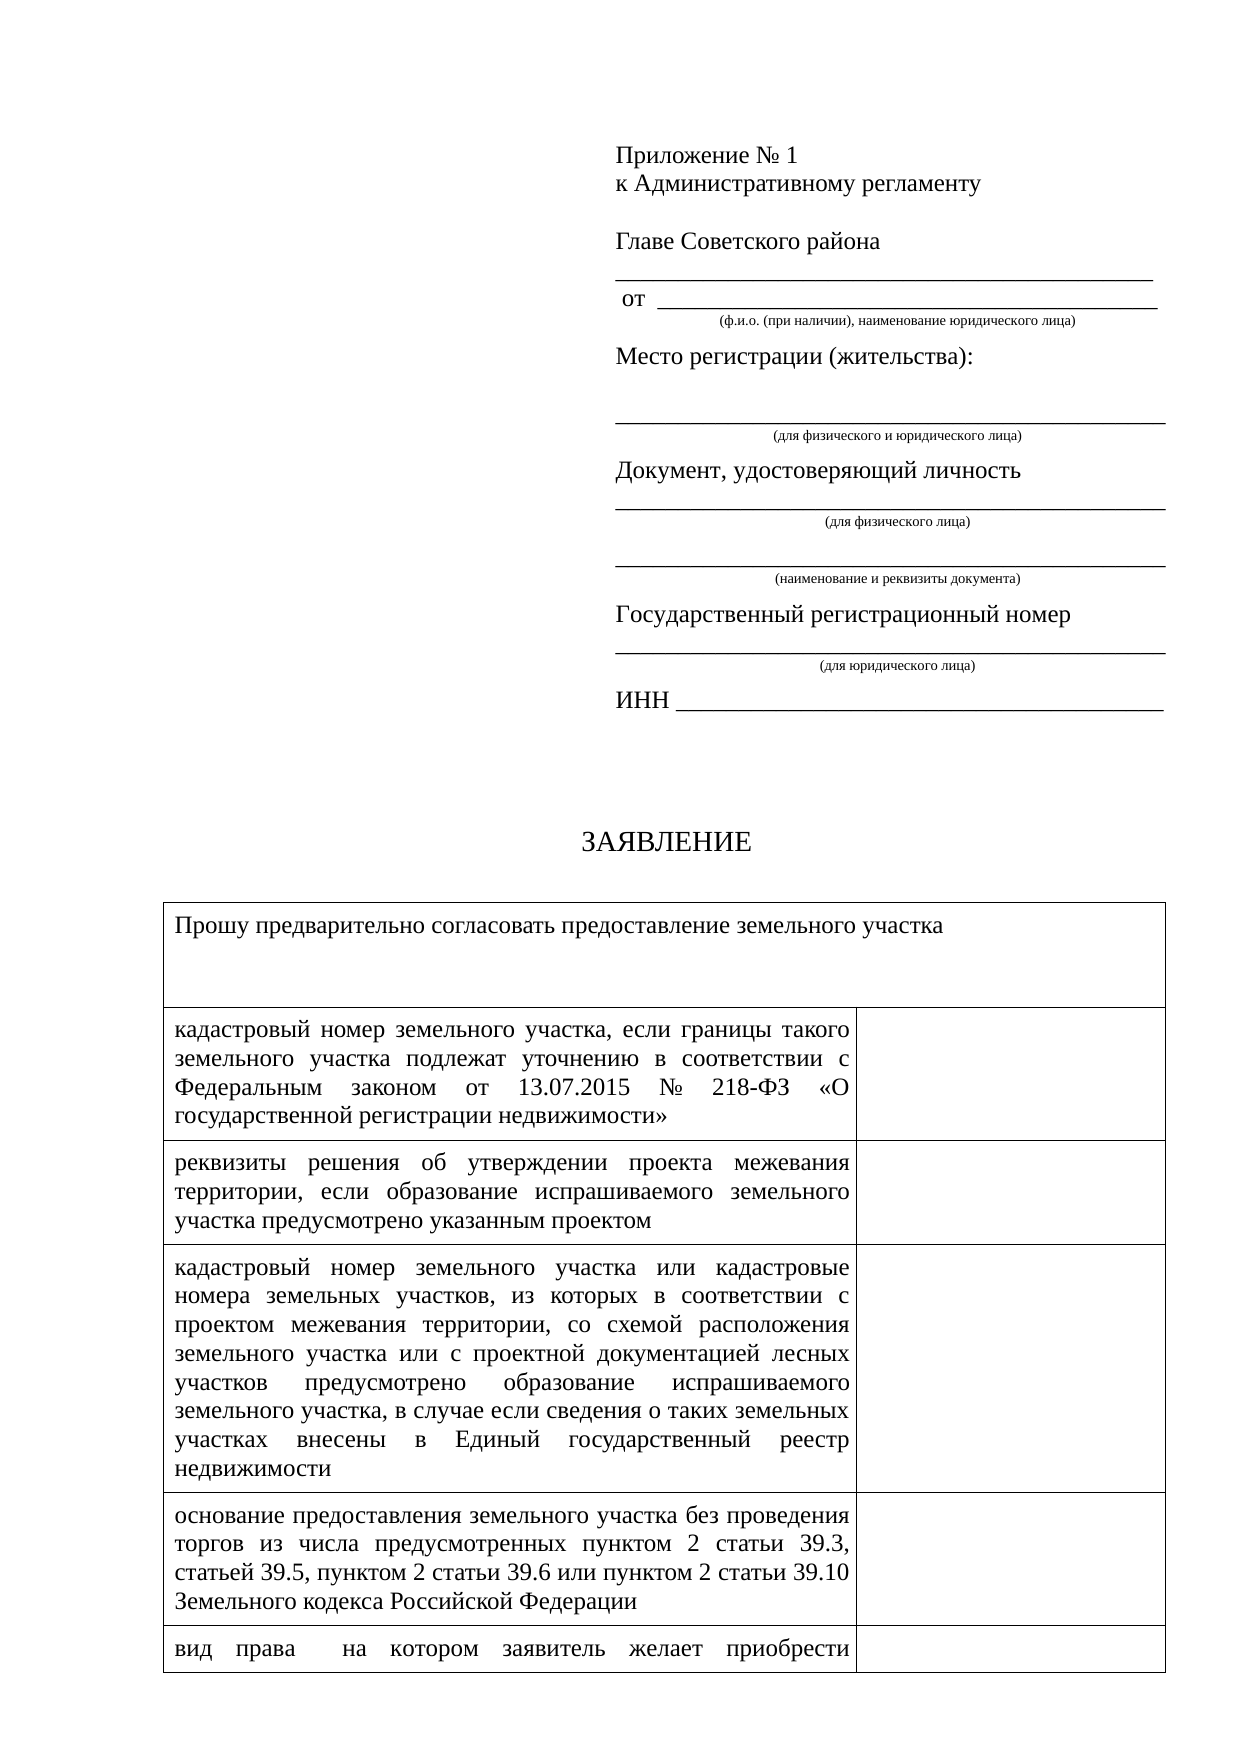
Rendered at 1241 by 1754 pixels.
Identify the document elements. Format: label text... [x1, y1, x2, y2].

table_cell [164, 1626, 856, 1672]
table_cell реквизиты решения об утверждении проекта межевания территории, если образование испрашиваемого земельного участка предусмотрено указанным проектом [164, 1141, 856, 1244]
table_cell [857, 1008, 1165, 1140]
table_cell кадастровый номер земельного участка или кадастровые номера земельных участков, из которых в соответствии с проектом межевания территории, со схемой расположения земельного участка или с проектной документацией лесных участков предусмотрено образование испрашиваемого земельного участка, в случае если сведения о таких земельных участках внесены в Единый государственный реестр недвижимости [164, 1245, 856, 1492]
table_cell Прошу предварительно согласовать предоставление земельного участка [164, 903, 1165, 1007]
table_cell [857, 1245, 1165, 1492]
table_cell [857, 1141, 1165, 1244]
table_cell [857, 1626, 1165, 1672]
table_cell кадастровый номер земельного участка, если границы такого земельного участка подлежат уточнению в соответствии с Федеральным законом от 13.07.2015 № 218-ФЗ «О государственной регистрации недвижимости» [164, 1008, 856, 1140]
table_header ЗАЯВЛЕНИЕ [164, 818, 1165, 902]
table_cell основание предоставления земельного участка без проведения торгов из числа предусмотренных пунктом 2 статьи 39.3, статьей 39.5, пунктом 2 статьи 39.6 или пунктом 2 статьи 39.10 Земельного кодекса Российской Федерации [164, 1493, 856, 1625]
table_cell [857, 1493, 1165, 1625]
